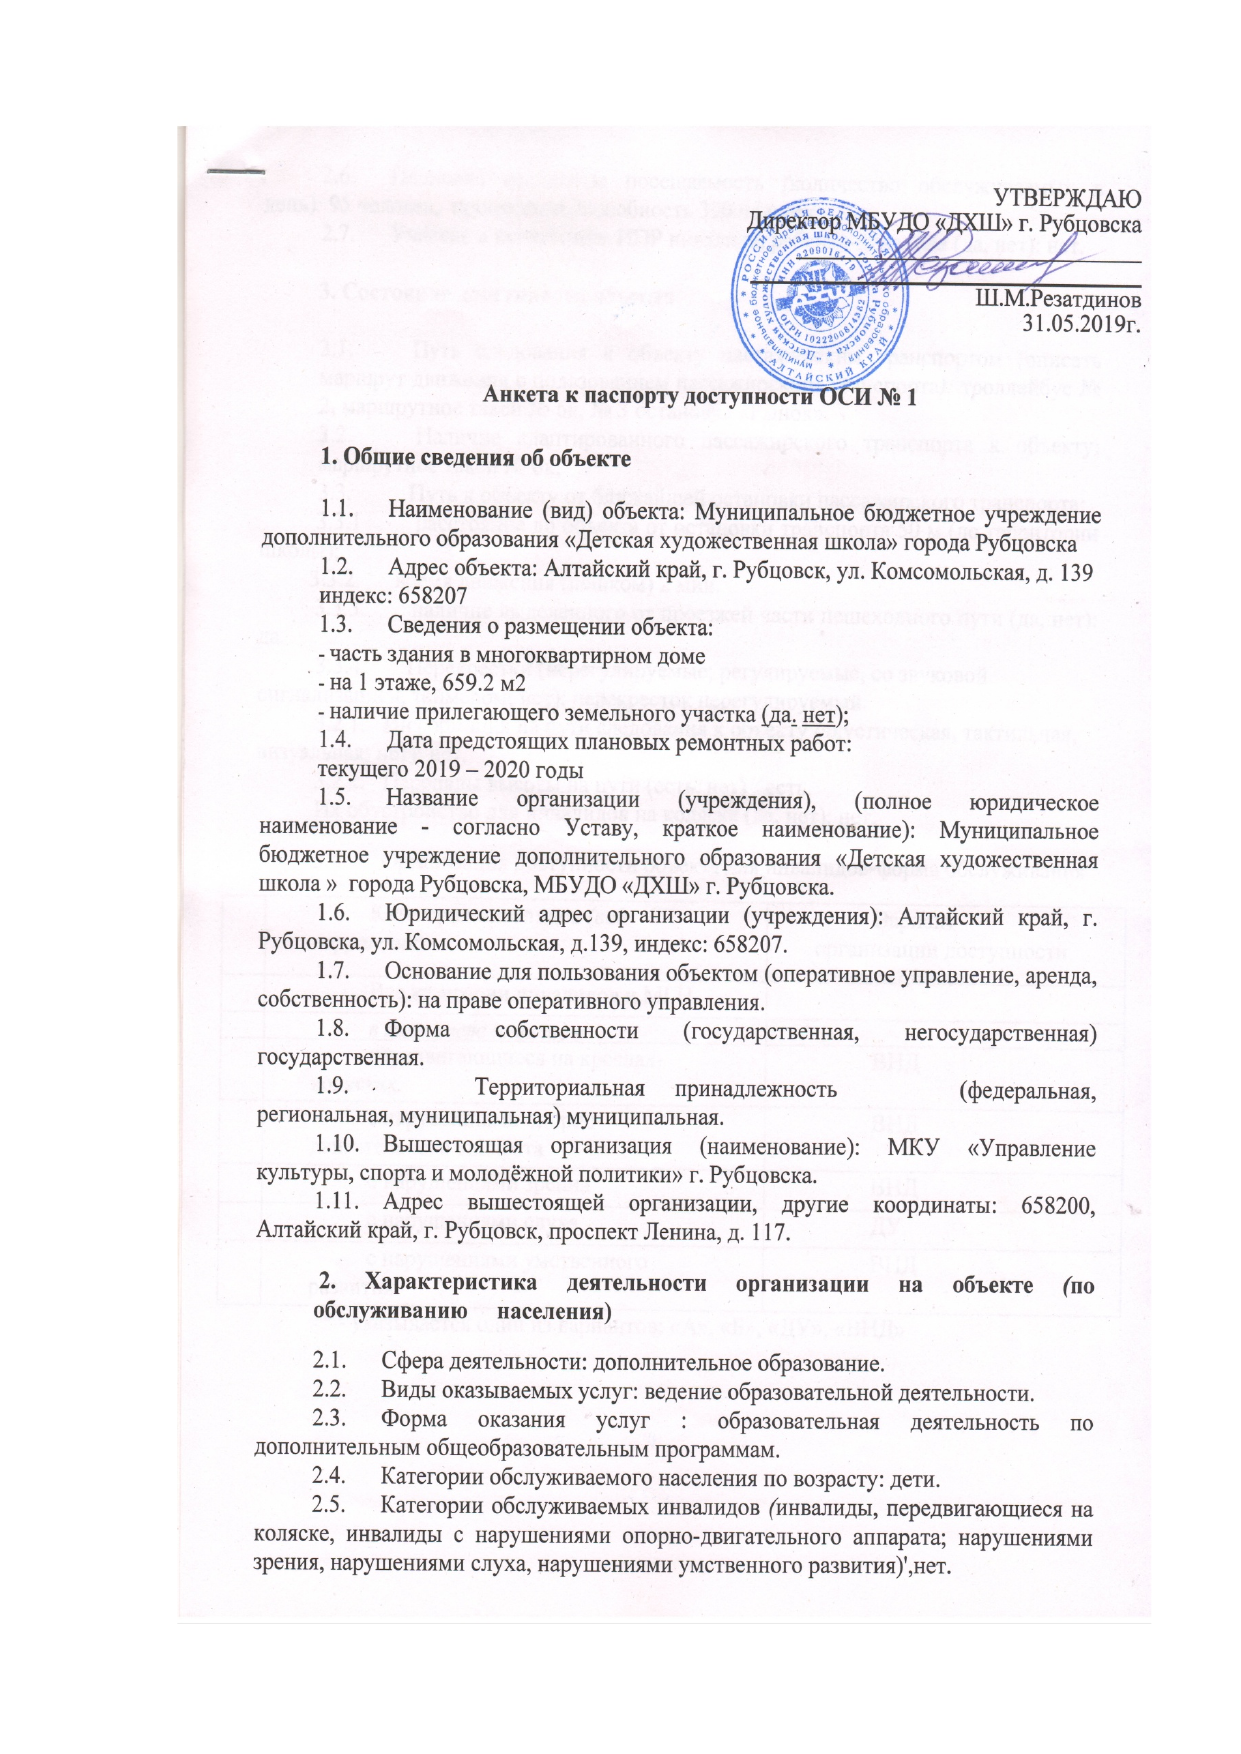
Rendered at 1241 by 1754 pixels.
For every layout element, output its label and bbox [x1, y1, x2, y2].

picture [177, 118, 1152, 1624]
